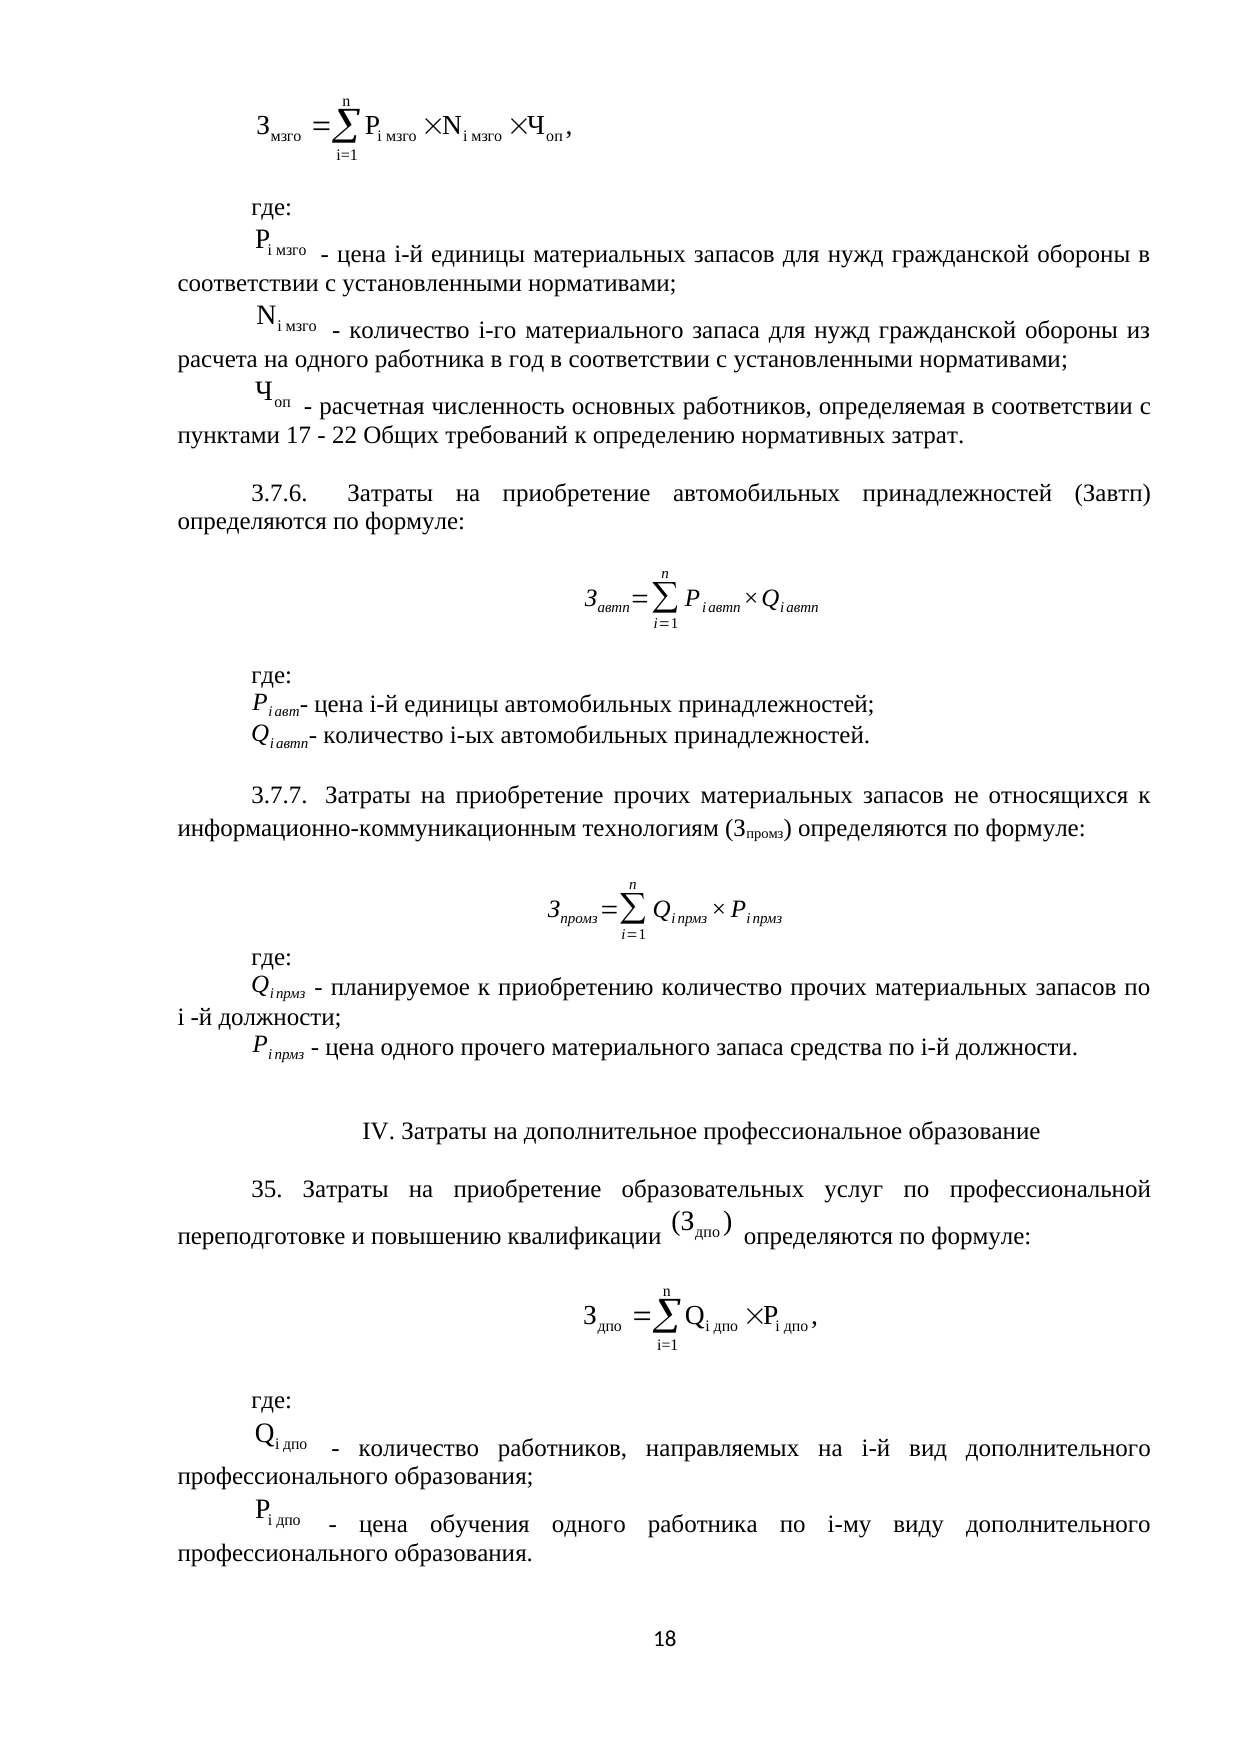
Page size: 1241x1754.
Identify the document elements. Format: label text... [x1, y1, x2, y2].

text где: [177, 660, 1152, 689]
text - количество работников, направляемых на i-й вид дополнительного профессионального образования; [177, 1414, 1152, 1490]
text - планируемое к приобретению количество прочих материальных запасов по i -й должности; [177, 971, 1152, 1031]
text где: [177, 942, 1152, 971]
list Затраты на приобретение прочих материальных запасов не относящихся к информационно-коммуникационным технологиям (Зпромз) определяются по формуле: [177, 780, 1152, 842]
list Затраты на приобретение автомобильных принадлежностей (Завтп) определяются по формуле: [177, 478, 1152, 535]
text где: [177, 1385, 1152, 1414]
text - цена i-й единицы материальных запасов для нужд гражданской обороны в соответствии с установленными нормативами; [177, 220, 1152, 297]
text - количество i-ых автомобильных принадлежностей. [177, 720, 1152, 751]
text - цена i-й единицы автомобильных принадлежностей; [177, 689, 1152, 720]
text где: [177, 192, 1152, 220]
text - цена обучения одного работника по i-му виду дополнительного профессионального образования. [177, 1490, 1152, 1566]
text - расчетная численность основных работников, определяемая в соответствии с пунктами 17 - 22 Общих требований к определению нормативных затрат. [177, 373, 1152, 449]
text - цена одного прочего материального запаса средства по i-й должности. [177, 1031, 1152, 1062]
text - количество i-го материального запаса для нужд гражданской обороны из расчета на одного работника в год в соответствии с установленными нормативами; [177, 297, 1152, 373]
text IV. Затраты на дополнительное профессиональное образование [177, 1116, 1152, 1145]
text 35. Затраты на приобретение образовательных услуг по профессиональной переподготовке и повышению квалификации определяются по формуле: [177, 1174, 1152, 1250]
